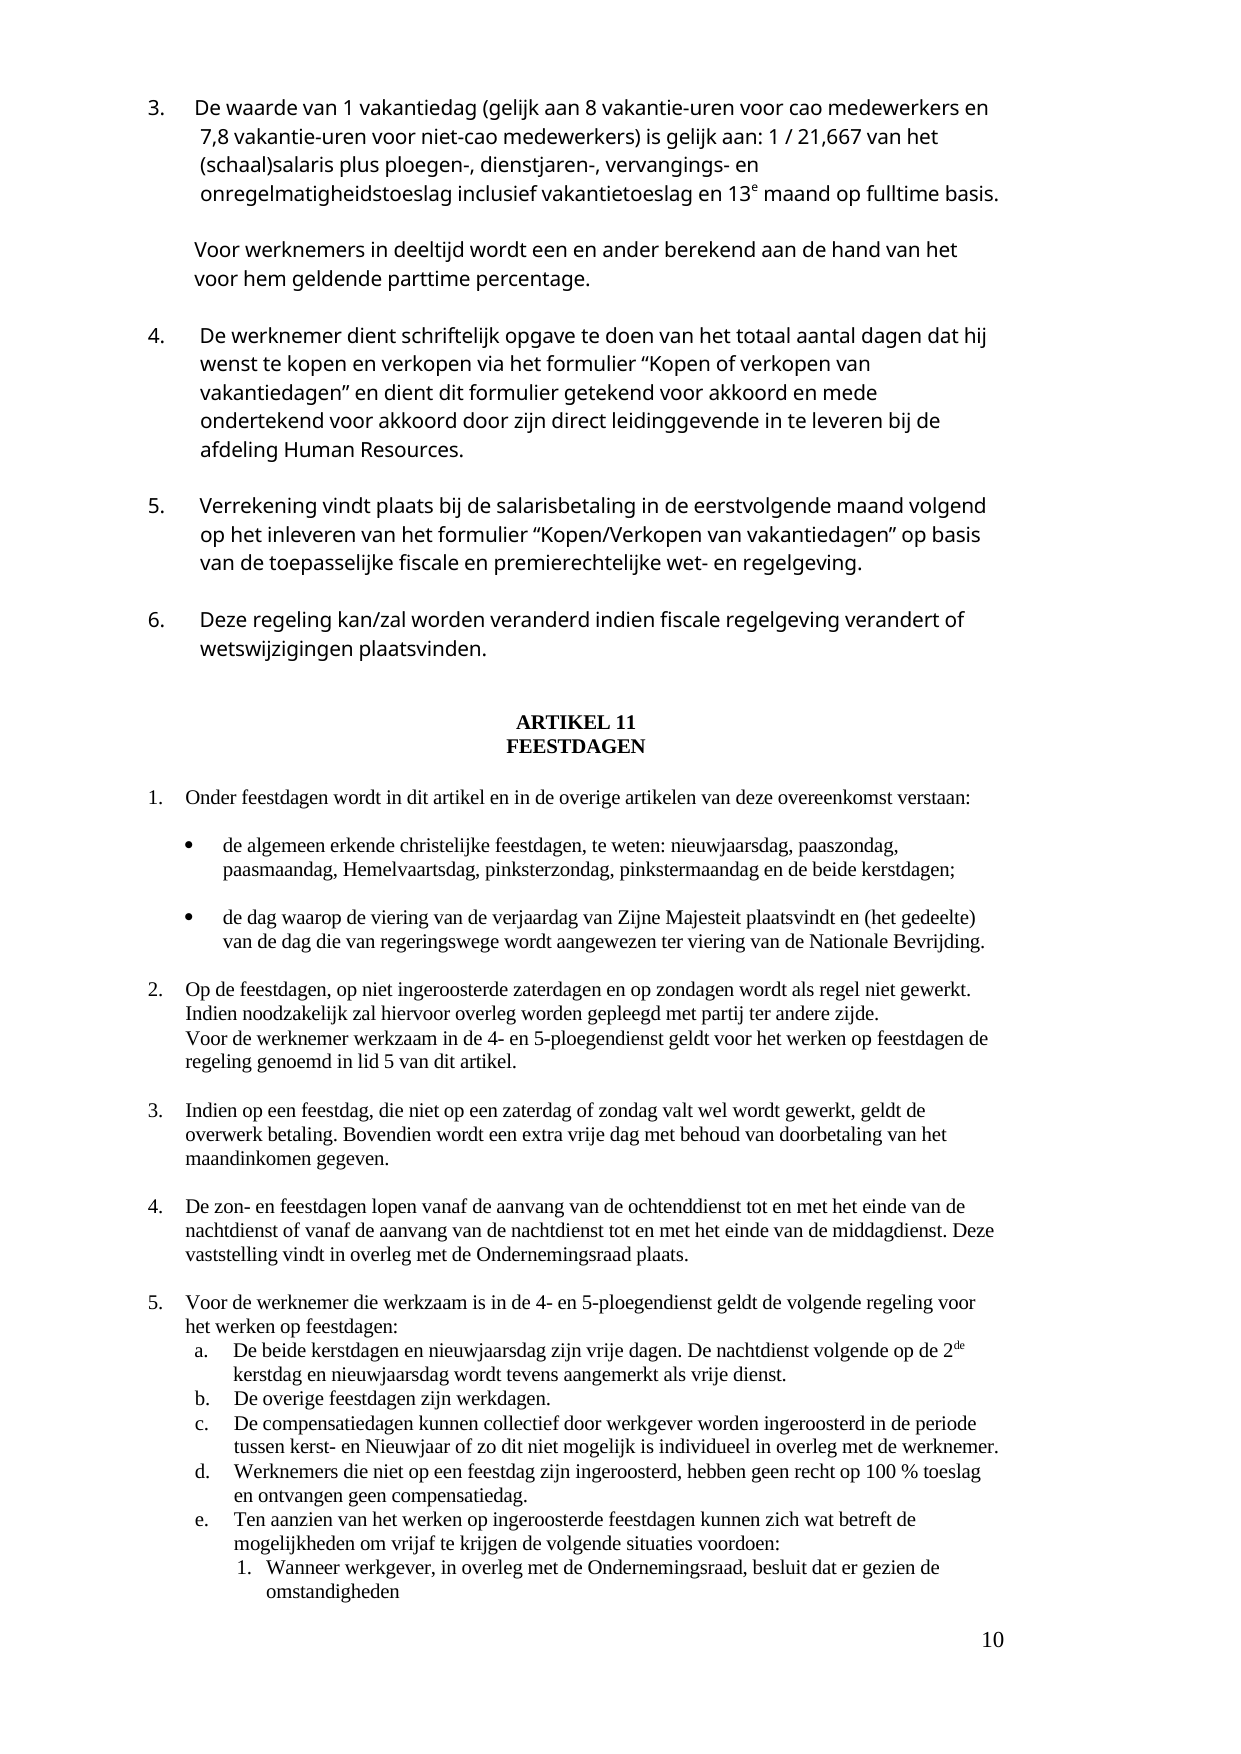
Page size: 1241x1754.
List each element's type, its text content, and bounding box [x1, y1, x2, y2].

list Ten aanzien van het werken op ingeroosterde feestdagen kunnen zich wat betreft de mogelijkheden om vrijaf te krijgen de volgende situaties voordoen: [194, 1507, 1004, 1555]
list De zon- en feestdagen lopen vanaf de aanvang van de ochtenddienst tot en met het einde van de nachtdienst of vanaf de aanvang van de nachtdienst tot en met het einde van de middagdienst. Deze vaststelling vindt in overleg met de Ondernemingsraad plaats. [148, 1194, 1004, 1266]
list De waarde van 1 vakantiedag (gelijk aan 8 vakantie-uren voor cao medewerkers en 7,8 vakantie-uren voor niet-cao medewerkers) is gelijk aan: 1 / 21,667 van het (schaal)salaris plus ploegen-, dienstjaren-, vervangings- en onregelmatigheidstoeslag inclusief vakantietoeslag en 13e maand op fulltime basis. [148, 93, 1004, 207]
list Voor de werknemer die werkzaam is in de 4- en 5-ploegendienst geldt de volgende regeling voor het werken op feestdagen: [148, 1290, 1004, 1338]
list Deze regeling kan/zal worden veranderd indien fiscale regelgeving verandert of wetswijzigingen plaatsvinden. [148, 605, 1004, 662]
text Voor werknemers in deeltijd wordt een en ander berekend aan de hand van het voor hem geldende parttime percentage. [194, 236, 1004, 292]
list Verrekening vindt plaats bij de salarisbetaling in de eerstvolgende maand volgend op het inleveren van het formulier “Kopen/Verkopen van vakantiedagen” op basis van de toepasselijke fiscale en premierechtelijke wet- en regelgeving. [148, 492, 1004, 577]
text a. De beide kerstdagen en nieuwjaarsdag zijn vrije dagen. De nachtdienst volgende op de 2de kerstdag en nieuwjaarsdag wordt tevens aangemerkt als vrije dienst. [148, 1338, 1004, 1386]
list De compensatiedagen kunnen collectief door werkgever worden ingeroosterd in de periode tussen kerst- en Nieuwjaar of zo dit niet mogelijk is individueel in overleg met de werknemer. [194, 1410, 1004, 1458]
list Indien op een feestdag, die niet op een zaterdag of zondag valt wel wordt gewerkt, geldt de overwerk betaling. Bovendien wordt een extra vrije dag met behoud van doorbetaling van het maandinkomen gegeven. [148, 1098, 1004, 1170]
text ARTIKEL 11 FEESTDAGEN [148, 710, 1004, 785]
list Onder feestdagen wordt in dit artikel en in de overige artikelen van deze overeenkomst verstaan: [148, 785, 1004, 809]
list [236, 1555, 1004, 1603]
list Werknemers die niet op een feestdag zijn ingeroosterd, hebben geen recht op 100 % toeslag en ontvangen geen compensatiedag. [194, 1458, 1004, 1507]
list De overige feestdagen zijn werkdagen. [194, 1386, 1004, 1410]
list de algemeen erkende christelijke feestdagen, te weten: nieuwjaarsdag, paaszondag, paasmaandag, Hemelvaartsdag, pinksterzondag, pinkstermaandag en de beide kerstdagen; [185, 833, 1004, 881]
list Op de feestdagen, op niet ingeroosterde zaterdagen en op zondagen wordt als regel niet gewerkt. Indien noodzakelijk zal hiervoor overleg worden gepleegd met partij ter andere zijde. Voor de werknemer werkzaam in de 4- en 5-ploegendienst geldt voor het werken op feestdagen de regeling genoemd in lid 5 van dit artikel. [148, 977, 1004, 1073]
list De werknemer dient schriftelijk opgave te doen van het totaal aantal dagen dat hij wenst te kopen en verkopen via het formulier “Kopen of verkopen van vakantiedagen” en dient dit formulier getekend voor akkoord en mede ondertekend voor akkoord door zijn direct leidinggevende in te leveren bij de afdeling Human Resources. [148, 321, 1004, 463]
list de dag waarop de viering van de verjaardag van Zijne Majesteit plaatsvindt en (het gedeelte) van de dag die van regeringswege wordt aangewezen ter viering van de Nationale Bevrijding. [185, 905, 1004, 953]
